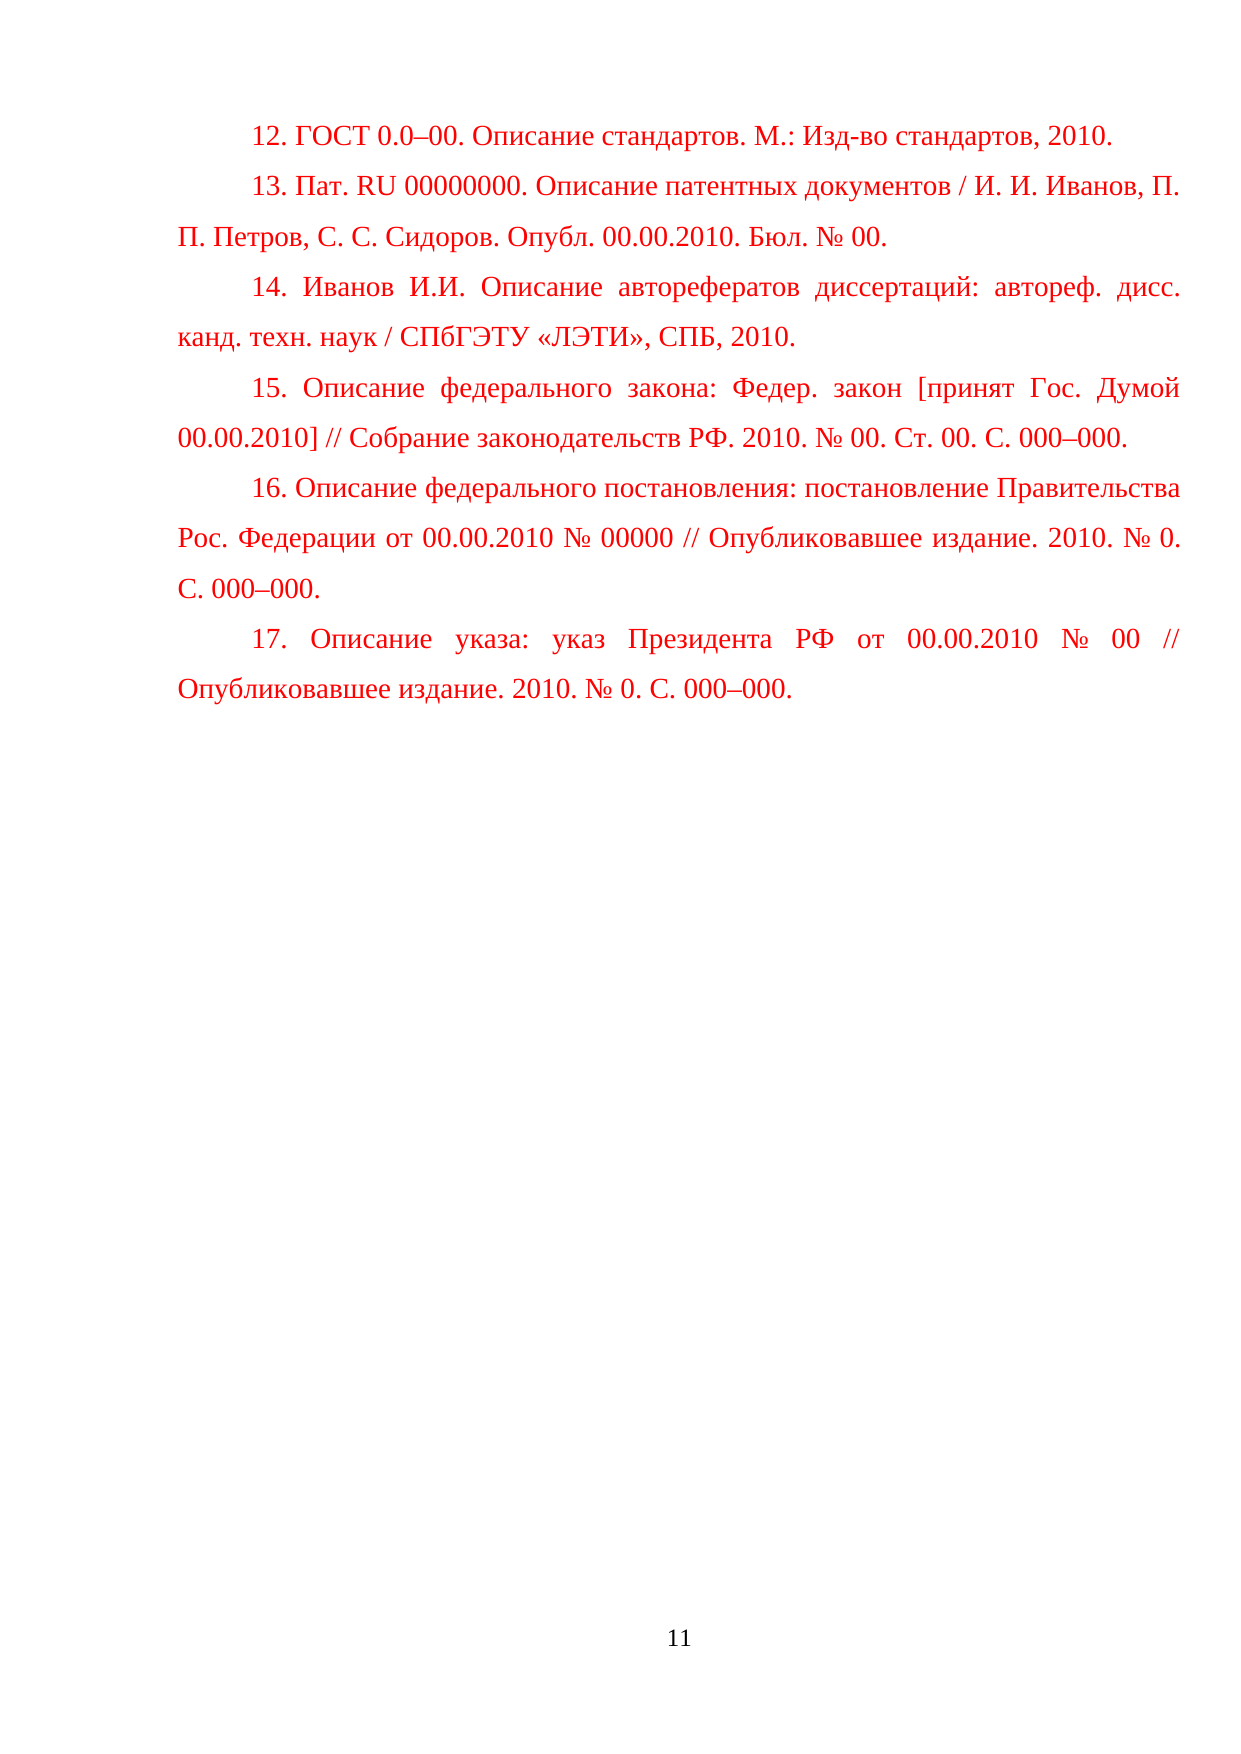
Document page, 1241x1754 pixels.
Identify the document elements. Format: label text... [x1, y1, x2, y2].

text 15. Описание федерального закона: Федер. закон [принят Гос. Думой 00.00.2010] // Собрание законодательств РФ. 2010. № 00. Ст. 00. С. 000–000. [177, 370, 1181, 453]
text 12. ГОСТ 0.0–00. Описание стандартов. М.: Изд-во стандартов, 2010. [177, 118, 1181, 152]
text 14. Иванов И.И. Описание авторефератов диссертаций: автореф. дисс. канд. техн. наук / СПбГЭТУ «ЛЭТИ», СПБ, 2010. [177, 269, 1181, 353]
text 16. Описание федерального постановления: постановление Правительства Рос. Федерации от 00.00.2010 № 00000 // Опубликовавшее издание. 2010. № 0. С. 000–000. [177, 470, 1181, 604]
text 13. Пат. RU 00000000. Описание патентных документов / И. И. Иванов, П. П. Петров, С. С. Сидоров. Опубл. 00.00.2010. Бюл. № 00. [177, 168, 1181, 252]
text 17. Описание указа: указ Президента РФ от 00.00.2010 № 00 // Опубликовавшее издание. 2010. № 0. С. 000–000. [177, 621, 1181, 705]
